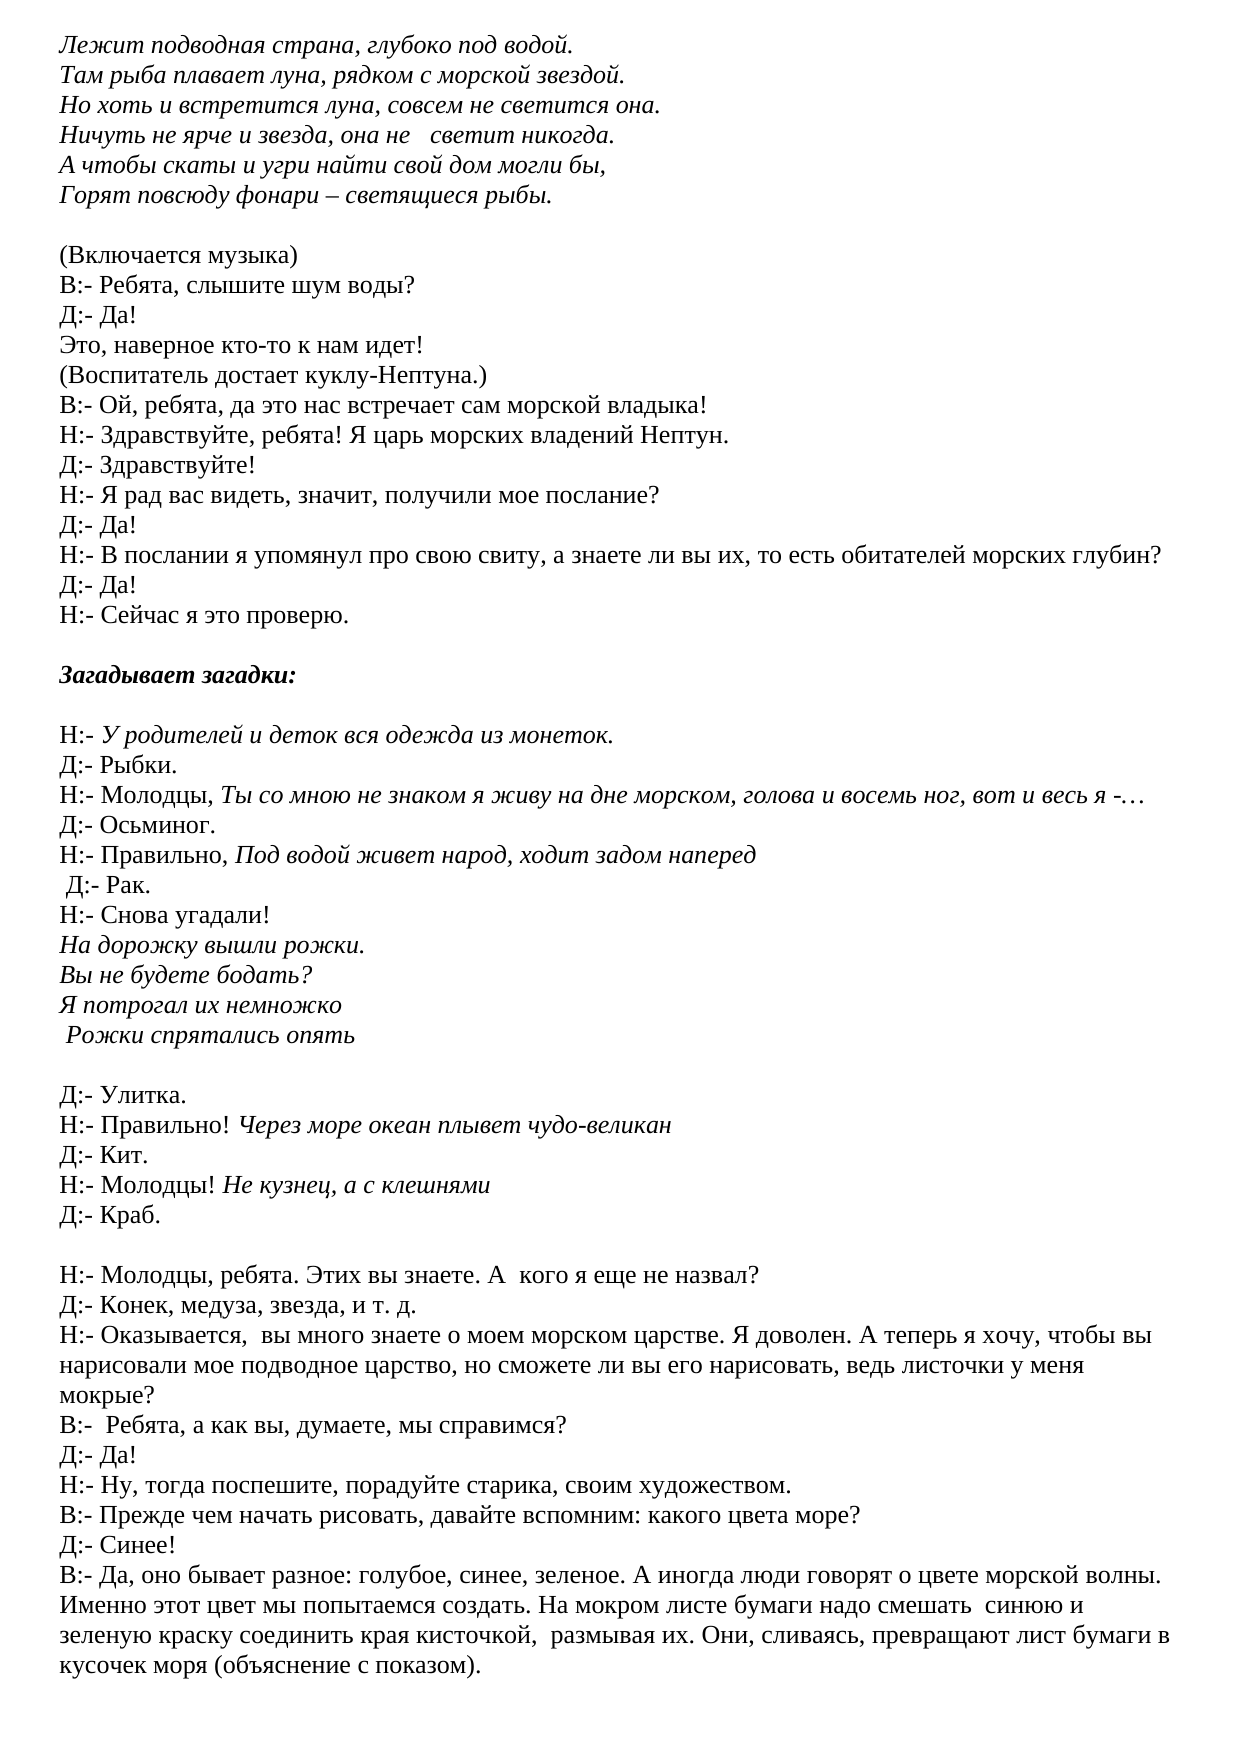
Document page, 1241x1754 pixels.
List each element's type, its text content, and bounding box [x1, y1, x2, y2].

text На дорожку вышли рожки. [59, 929, 1181, 959]
text (Воспитатель достает куклу-Нептуна.) [59, 359, 1181, 389]
text Н:- Правильно! Через море океан плывет чудо-великан [59, 1109, 1181, 1139]
text Н:- Сейчас я это проверю. [59, 599, 1181, 629]
text Д:- Рыбки. [59, 749, 1181, 779]
text Д:- Краб. [59, 1199, 1181, 1229]
text Я потрогал их немножко [59, 989, 1181, 1019]
text Н:- Здравствуйте, ребята! Я царь морских владений Нептун. [59, 419, 1181, 449]
text В:- Да, оно бывает разное: голубое, синее, зеленое. А иногда люди говорят о цвете морской волны. Именно этот цвет мы попытаемся создать. На мокром листе бумаги надо смешать синюю и зеленую краску соединить края кисточкой, размывая их. Они, сливаясь, превращают лист бумаги в кусочек моря (объяснение с показом). [59, 1559, 1181, 1679]
text Горят повсюду фонари – светящиеся рыбы. [59, 179, 1181, 209]
text Д:- Осьминог. [59, 809, 1181, 839]
text В:- Ребята, слышите шум воды? [59, 269, 1181, 299]
text (Включается музыка) [59, 239, 1181, 269]
text Рожки спрятались опять [59, 1019, 1181, 1049]
text Д:- Улитка. [59, 1079, 1181, 1109]
text Д:- Кит. [59, 1139, 1181, 1169]
text Д:- Здравствуйте! [59, 449, 1181, 479]
text Загадывает загадки: [59, 659, 1181, 689]
text Д:- Конек, медуза, звезда, и т. д. [59, 1289, 1181, 1319]
text Н:- У родителей и деток вся одежда из монеток. [59, 719, 1181, 749]
text Н:- Я рад вас видеть, значит, получили мое послание? [59, 479, 1181, 509]
text Н:- Правильно, Под водой живет народ, ходит задом наперед [59, 839, 1181, 869]
text Ничуть не ярче и звезда, она не светит никогда. [59, 119, 1181, 149]
text Н:- Снова угадали! [59, 899, 1181, 929]
text Д:- Синее! [59, 1529, 1181, 1559]
text Д:- Да! [59, 1439, 1181, 1469]
text Лежит подводная страна, глубоко под водой. [59, 29, 1181, 59]
text Д:- Рак. [59, 869, 1181, 899]
text Вы не будете бодать? [59, 959, 1181, 989]
text Там рыба плавает луна, рядком с морской звездой. [59, 59, 1181, 89]
text Д:- Да! [59, 569, 1181, 599]
text В:- Ребята, а как вы, думаете, мы справимся? [59, 1409, 1181, 1439]
text В:- Прежде чем начать рисовать, давайте вспомним: какого цвета море? [59, 1499, 1181, 1529]
text А чтобы скаты и угри найти свой дом могли бы, [59, 149, 1181, 179]
text Н:- Молодцы, ребята. Этих вы знаете. А кого я еще не назвал? [59, 1259, 1181, 1289]
text Но хоть и встретится луна, совсем не светится она. [59, 89, 1181, 119]
text Н:- Оказывается, вы много знаете о моем морском царстве. Я доволен. А теперь я хочу, чтобы вы нарисовали мое подводное царство, но сможете ли вы его нарисовать, ведь листочки у меня мокрые? [59, 1319, 1181, 1409]
text Это, наверное кто-то к нам идет! [59, 329, 1181, 359]
text В:- Ой, ребята, да это нас встречает сам морской владыка! [59, 389, 1181, 419]
text Н:- Ну, тогда поспешите, порадуйте старика, своим художеством. [59, 1469, 1181, 1499]
text Н:- В послании я упомянул про свою свиту, а знаете ли вы их, то есть обитателей морских глубин? [59, 539, 1181, 569]
text Н:- Молодцы! Не кузнец, а с клешнями [59, 1169, 1181, 1199]
text Д:- Да! [59, 509, 1181, 539]
text Н:- Молодцы, Ты со мною не знаком я живу на дне морском, голова и восемь ног, вот и весь я -… [59, 779, 1181, 809]
text Д:- Да! [59, 299, 1181, 329]
